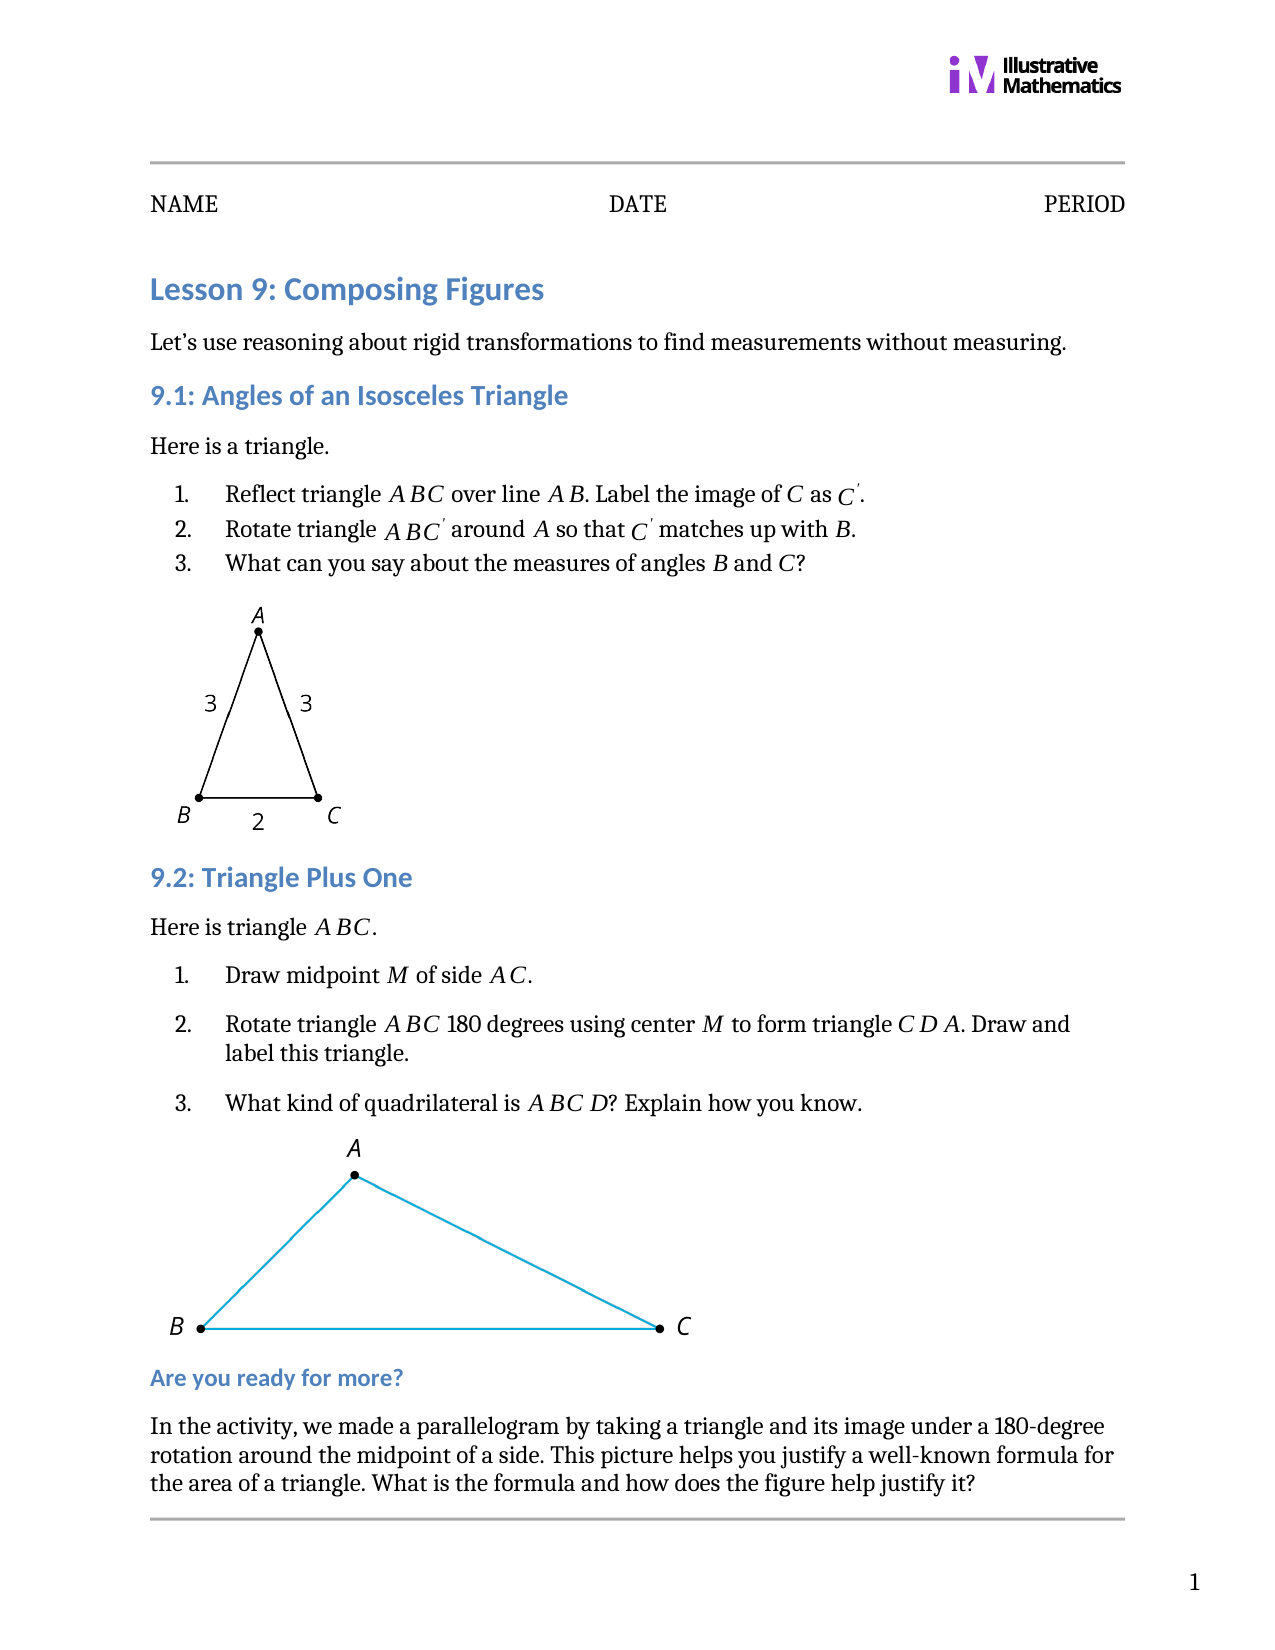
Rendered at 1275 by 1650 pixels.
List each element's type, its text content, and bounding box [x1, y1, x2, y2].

subtitle Lesson 9: Composing Figures [150, 268, 1125, 309]
picture [168, 598, 349, 838]
list Reflect triangle over line . Label the image of as . [175, 479, 1125, 510]
list Draw midpoint of side . [175, 961, 1125, 989]
text Here is a triangle. [150, 432, 1125, 461]
subtitle 9.1: Angles of an Isosceles Triangle [150, 377, 1125, 413]
subtitle 9.2: Triangle Plus One [150, 859, 1125, 894]
list What can you say about the measures of angles and ? [175, 549, 1125, 578]
list Rotate triangle 180 degrees using center to form triangle . Draw and label this triangle. [175, 1010, 1125, 1068]
text In the activity, we made a parallelogram by taking a triangle and its image under a 180-degree rotation around the midpoint of a side. This picture helps you justify a well-known formula for the area of a triangle. What is the formula and how does the figure help justify it? [150, 1412, 1125, 1498]
text Here is triangle . [150, 913, 1125, 942]
picture [168, 1136, 692, 1342]
text Let’s use reasoning about rigid transformations to find measurements without measuring. [150, 328, 1125, 357]
list Rotate triangle around so that matches up with . [175, 514, 1125, 545]
list What kind of quadrilateral is ? Explain how you know. [175, 1088, 1125, 1117]
picture [949, 55, 1121, 93]
subtitle Are you ready for more? [150, 1363, 1125, 1393]
